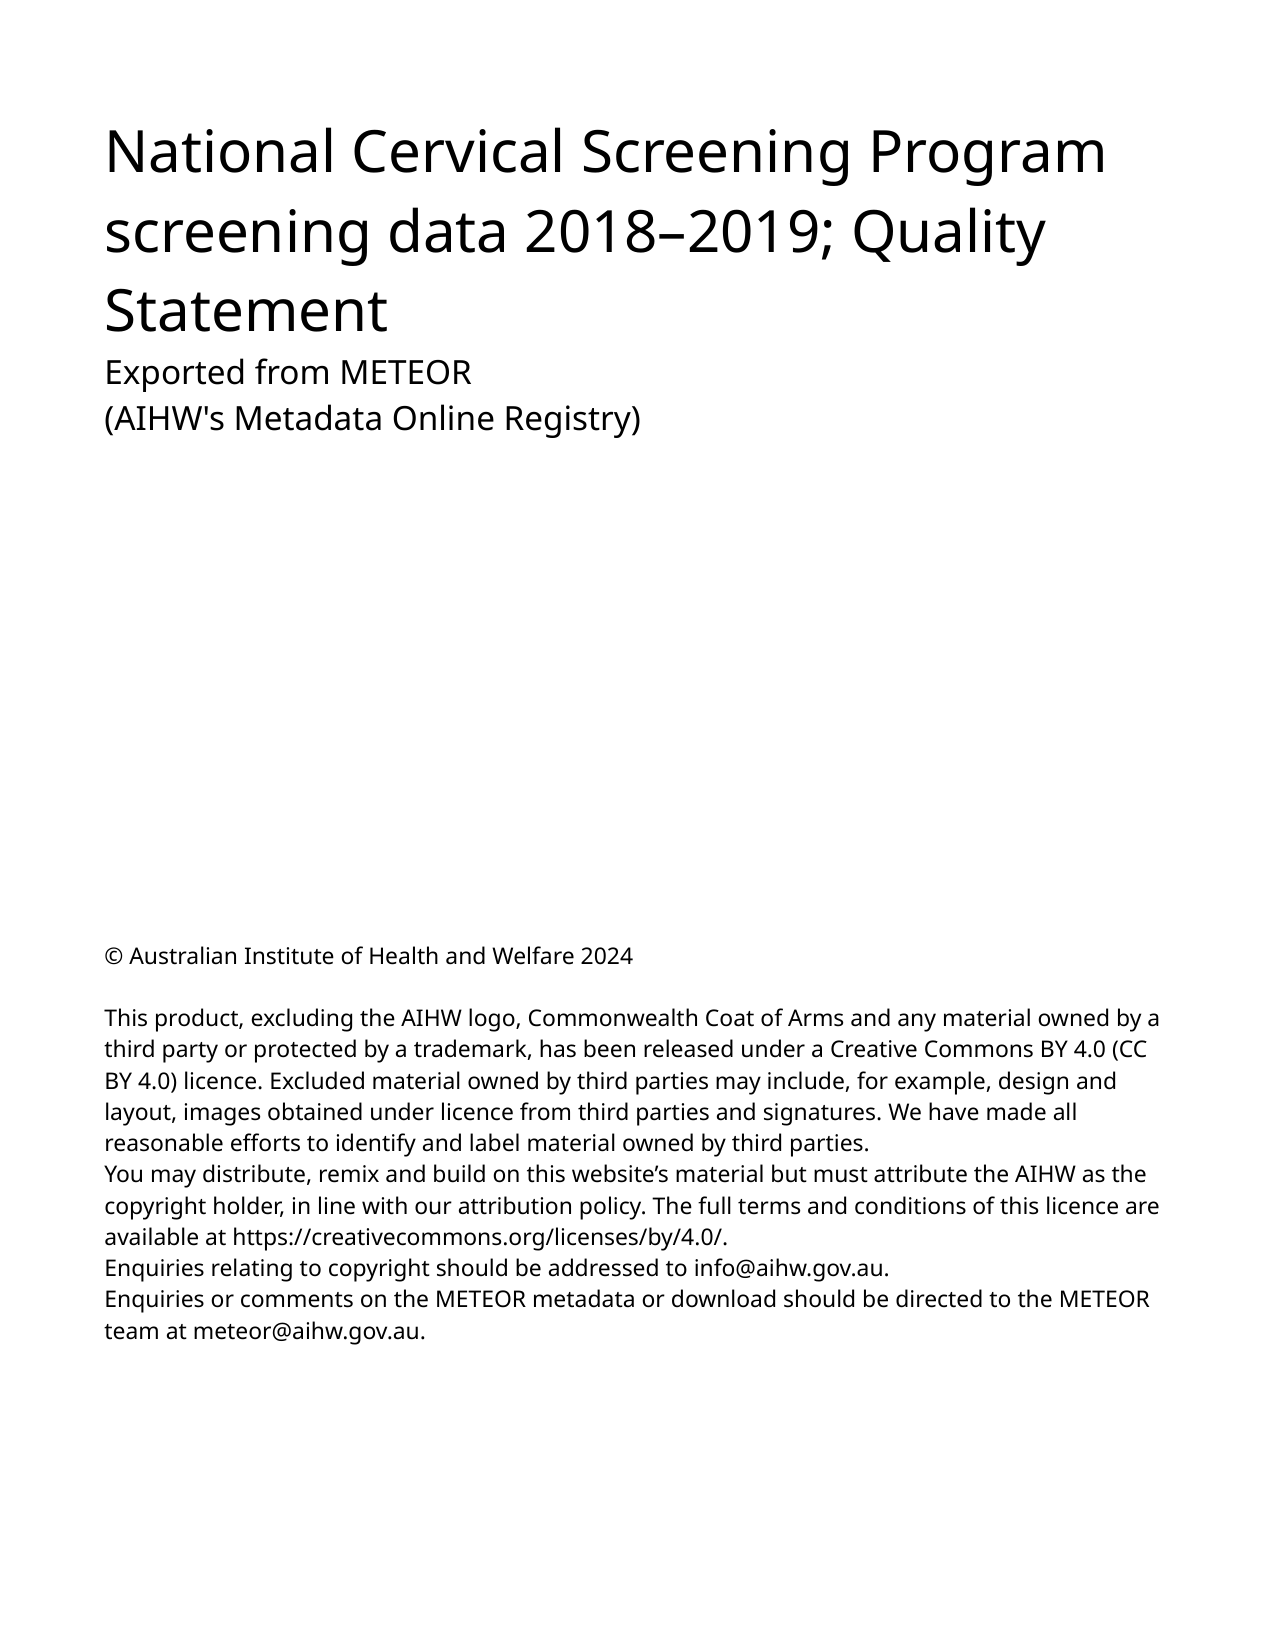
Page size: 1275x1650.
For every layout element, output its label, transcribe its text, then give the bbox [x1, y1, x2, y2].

text © Australian Institute of Health and Welfare 2024 [104, 940, 1171, 971]
subtitle (AIHW's Metadata Online Registry) [104, 394, 1171, 440]
text Enquiries relating to copyright should be addressed to info@aihw.gov.au. [104, 1252, 1171, 1283]
title National Cervical Screening Program screening data 2018–2019; Quality Statement [104, 110, 1171, 349]
text You may distribute, remix and build on this website’s material but must attribute the AIHW as the copyright holder, in line with our attribution policy. The full terms and conditions of this licence are available at https://creativecommons.org/licenses/by/4.0/. [104, 1158, 1171, 1252]
subtitle Exported from METEOR [104, 349, 1171, 394]
text Enquiries or comments on the METEOR metadata or download should be directed to the METEOR team at meteor@aihw.gov.au. [104, 1283, 1171, 1346]
text This product, excluding the AIHW logo, Commonwealth Coat of Arms and any material owned by a third party or protected by a trademark, has been released under a Creative Commons BY 4.0 (CC BY 4.0) licence. Excluded material owned by third parties may include, for example, design and layout, images obtained under licence from third parties and signatures. We have made all reasonable efforts to identify and label material owned by third parties. [104, 1002, 1171, 1158]
